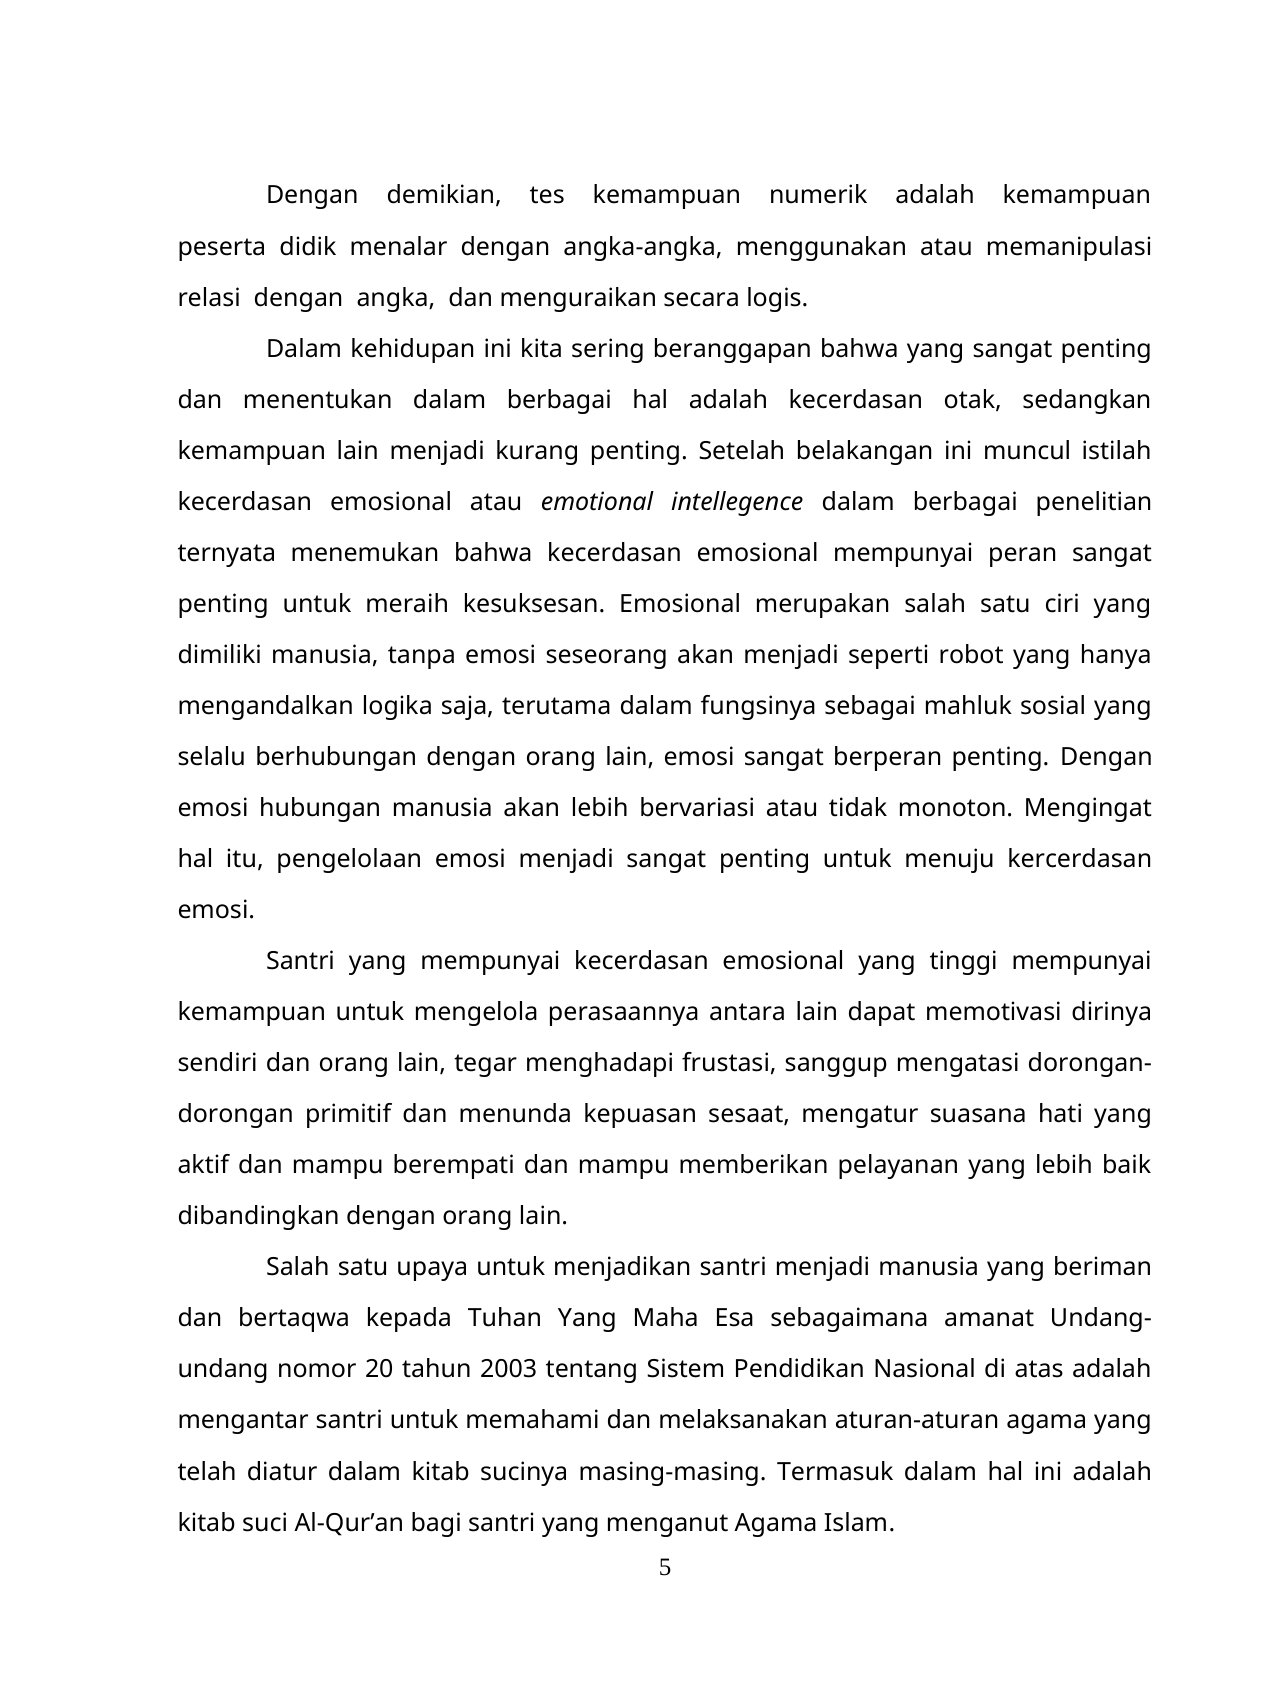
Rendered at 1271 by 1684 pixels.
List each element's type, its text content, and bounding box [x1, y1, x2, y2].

text Salah satu upaya untuk menjadikan santri menjadi manusia yang beriman dan bertaqwa kepada Tuhan Yang Maha Esa sebagaimana amanat Undang-undang nomor 20 tahun 2003 tentang Sistem Pendidikan Nasional di atas adalah mengantar santri untuk memahami dan melaksanakan aturan-aturan agama yang telah diatur dalam kitab sucinya masing-masing. Termasuk dalam hal ini adalah kitab suci Al-Qur’an bagi santri yang menganut Agama Islam. [177, 1249, 1153, 1538]
text Dengan demikian, tes kemampuan numerik adalah kemampuan peserta didik menalar dengan angka-angka, menggunakan atau memanipulasi relasi dengan angka, dan menguraikan secara logis. [177, 177, 1153, 313]
text Santri yang mempunyai kecerdasan emosional yang tinggi mempunyai kemampuan untuk mengelola perasaannya antara lain dapat memotivasi dirinya sendiri dan orang lain, tegar menghadapi frustasi, sanggup mengatasi dorongan-dorongan primitif dan menunda kepuasan sesaat, mengatur suasana hati yang aktif dan mampu berempati dan mampu memberikan pelayanan yang lebih baik dibandingkan dengan orang lain. [177, 943, 1153, 1232]
text Dalam kehidupan ini kita sering beranggapan bahwa yang sangat penting dan menentukan dalam berbagai hal adalah kecerdasan otak, sedangkan kemampuan lain menjadi kurang penting. Setelah belakangan ini muncul istilah kecerdasan emosional atau emotional intellegence dalam berbagai penelitian ternyata menemukan bahwa kecerdasan emosional mempunyai peran sangat penting untuk meraih kesuksesan. Emosional merupakan salah satu ciri yang dimiliki manusia, tanpa emosi seseorang akan menjadi seperti robot yang hanya mengandalkan logika saja, terutama dalam fungsinya sebagai mahluk sosial yang selalu berhubungan dengan orang lain, emosi sangat berperan penting. Dengan emosi hubungan manusia akan lebih bervariasi atau tidak monoton. Mengingat hal itu, pengelolaan emosi menjadi sangat penting untuk menuju kercerdasan emosi. [177, 330, 1153, 926]
